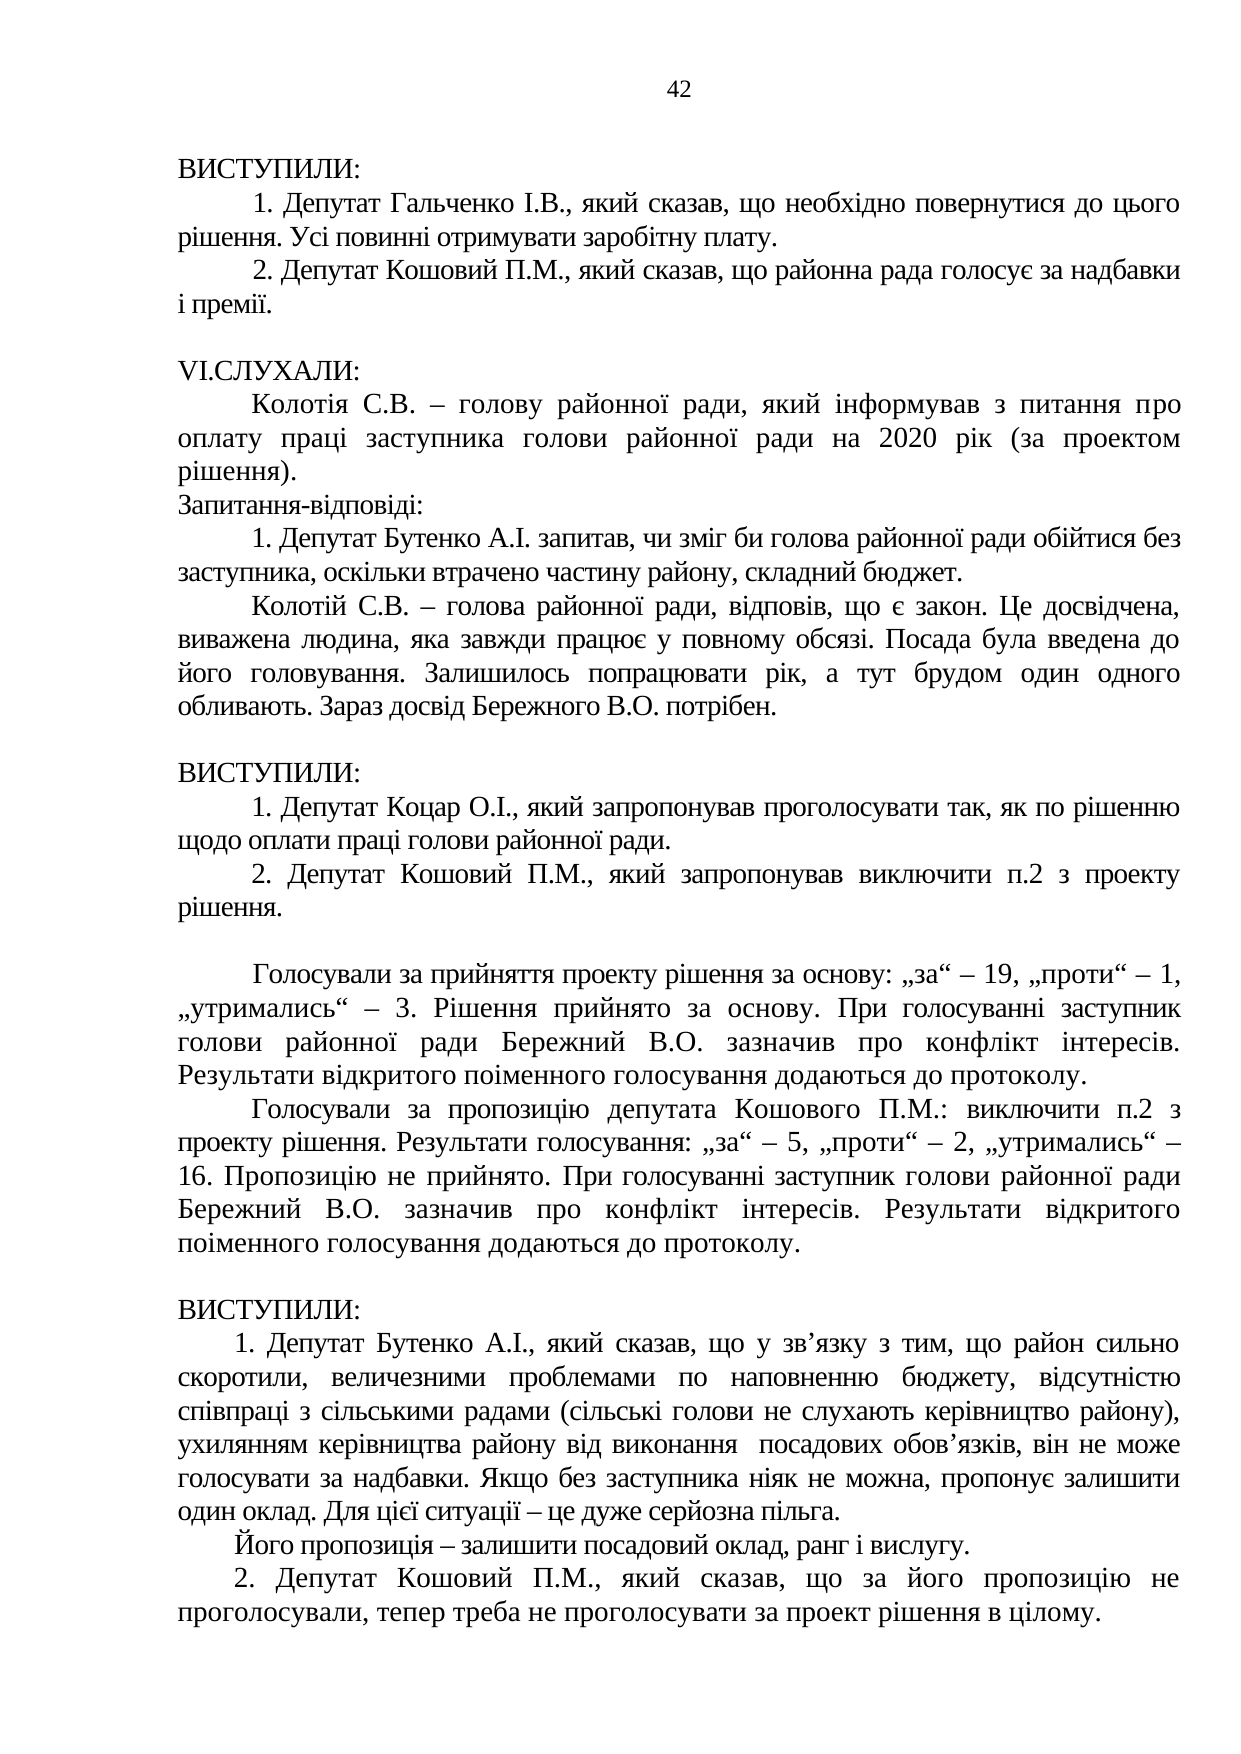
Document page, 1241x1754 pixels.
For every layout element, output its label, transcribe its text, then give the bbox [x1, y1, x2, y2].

text 1. Депутат Коцар О.І., який запропонував проголосувати так, як по рішенню щодо оплати праці голови районної ради. [177, 789, 1181, 856]
text Голосували за прийняття проекту рішення за основу: „за“ – 19, „проти“ – 1, „утримались“ – 3. Рішення прийнято за основу. При голосуванні заступник голови районної ради Бережний В.О. зазначив про конфлікт інтересів. Результати відкритого поіменного голосування додаються до протоколу. [177, 957, 1181, 1091]
text 1. Депутат Бутенко А.І. запитав, чи зміг би голова районної ради обійтися без заступника, оскільки втрачено частину району, складний бюджет. [177, 521, 1181, 588]
text 1. Депутат Бутенко А.І., який сказав, що у зв’язку з тим, що район сильно скоротили, величезними проблемами по наповненню бюджету, відсутністю співпраці з сільськими радами (сільські голови не слухають керівництво району), ухилянням керівництва району від виконання посадових обов’язків, він не може голосувати за надбавки. Якщо без заступника ніяк не можна, пропонує залишити один оклад. Для цієї ситуації – це дуже серйозна пільга. [177, 1326, 1181, 1527]
text Колотія С.В. – голову районної ради, який інформував з питання про оплату праці заступника голови районної ради на 2020 рік (за проектом рішення). [177, 386, 1181, 487]
text 2. Депутат Кошовий П.М., який сказав, що за його пропозицію не проголосували, тепер треба не проголосувати за проект рішення в цілому. [177, 1560, 1181, 1627]
text VІ.СЛУХАЛИ: [177, 353, 1181, 386]
text Його пропозиція – залишити посадовий оклад, ранг і вислугу. [177, 1527, 1181, 1560]
text Запитання-відповіді: [177, 487, 1181, 521]
text ВИСТУПИЛИ: 1. Депутат Гальченко І.В., який сказав, що необхідно повернутися до цього рішення. Усі повинні отримувати заробітну плату. [177, 152, 1181, 252]
text Голосували за пропозицію депутата Кошового П.М.: виключити п.2 з проекту рішення. Результати голосування: „за“ – 5, „проти“ – 2, „утримались“ – 16. Пропозицію не прийнято. При голосуванні заступник голови районної ради Бережний В.О. зазначив про конфлікт інтересів. Результати відкритого поіменного голосування додаються до протоколу. [177, 1091, 1181, 1258]
text 2. Депутат Кошовий П.М., який запропонував виключити п.2 з проекту рішення. [177, 856, 1181, 923]
text Колотій С.В. – голова районної ради, відповів, що є закон. Це досвідчена, виважена людина, яка завжди працює у повному обсязі. Посада була введена до його головування. Залишилось попрацювати рік, а тут брудом один одного обливають. Зараз досвід Бережного В.О. потрібен. [177, 588, 1181, 722]
text 2. Депутат Кошовий П.М., який сказав, що районна рада голосує за надбавки і премії. [177, 252, 1181, 319]
text ВИСТУПИЛИ: [177, 755, 1181, 789]
text ВИСТУПИЛИ: [177, 1292, 1181, 1326]
